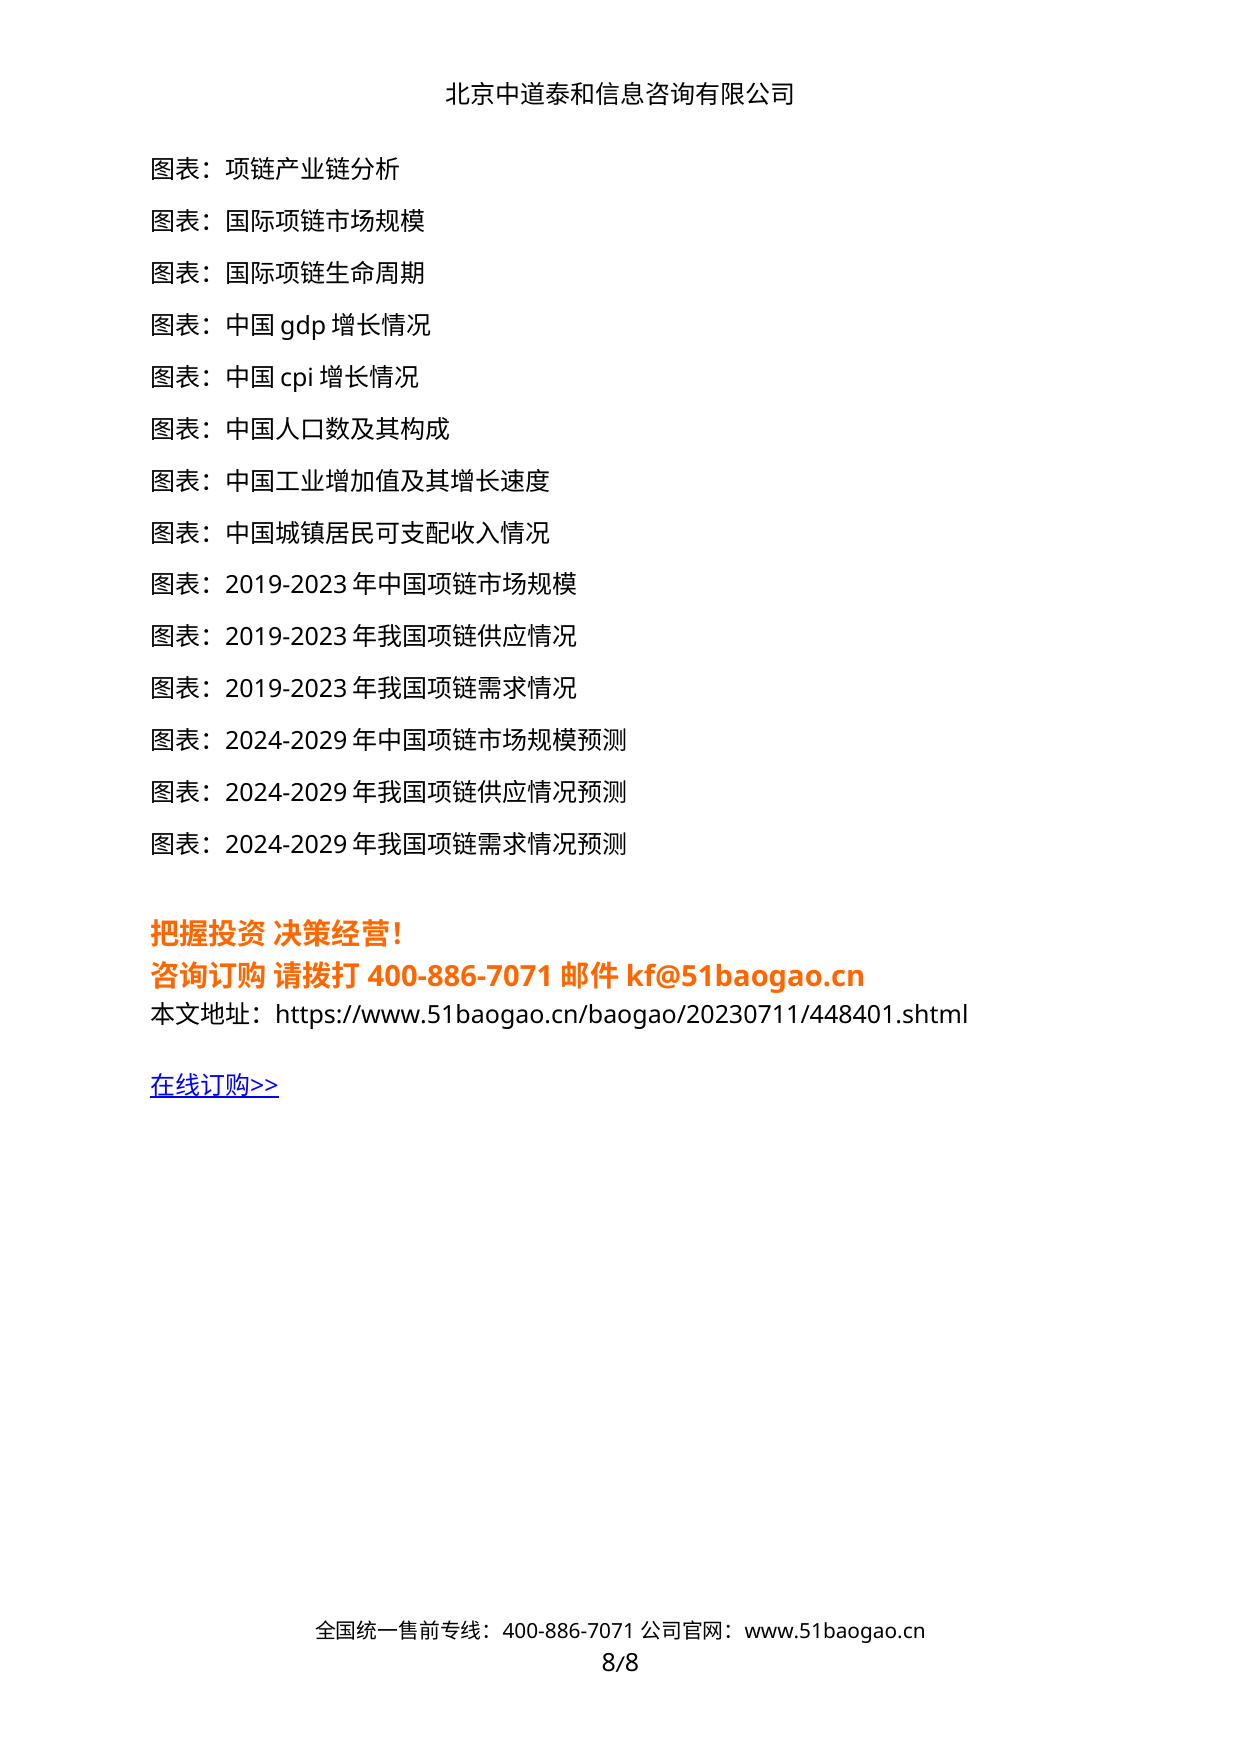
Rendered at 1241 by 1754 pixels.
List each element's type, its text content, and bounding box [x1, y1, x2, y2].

text 图表：2024-2029年我国项链需求情况预测 [150, 824, 1090, 861]
text 图表：中国人口数及其构成 [150, 409, 1090, 446]
text 图表：2024-2029年我国项链供应情况预测 [150, 772, 1090, 809]
text 图表：中国工业增加值及其增长速度 [150, 461, 1090, 497]
text 图表：2019-2023年中国项链市场规模 [150, 565, 1090, 601]
text 图表：项链产业链分析 [150, 150, 1090, 186]
text 图表：中国cpi增长情况 [150, 357, 1090, 394]
text 图表：2019-2023年我国项链需求情况 [150, 669, 1090, 705]
text 图表：2019-2023年我国项链供应情况 [150, 617, 1090, 653]
text 图表：国际项链生命周期 [150, 254, 1090, 290]
text 图表：中国gdp增长情况 [150, 306, 1090, 342]
text 图表：2024-2029年中国项链市场规模预测 [150, 721, 1090, 757]
text 图表：中国城镇居民可支配收入情况 [150, 513, 1090, 549]
text 把握投资 决策经营！咨询订购 请拨打 400-886-7071 邮件 kf@51baogao.cn本文地址：https://www.51baogao.cn/baogao/20230711/448401.shtml [150, 876, 1090, 1031]
text 图表：国际项链市场规模 [150, 202, 1090, 238]
text 在线订购>> [150, 1031, 1090, 1102]
